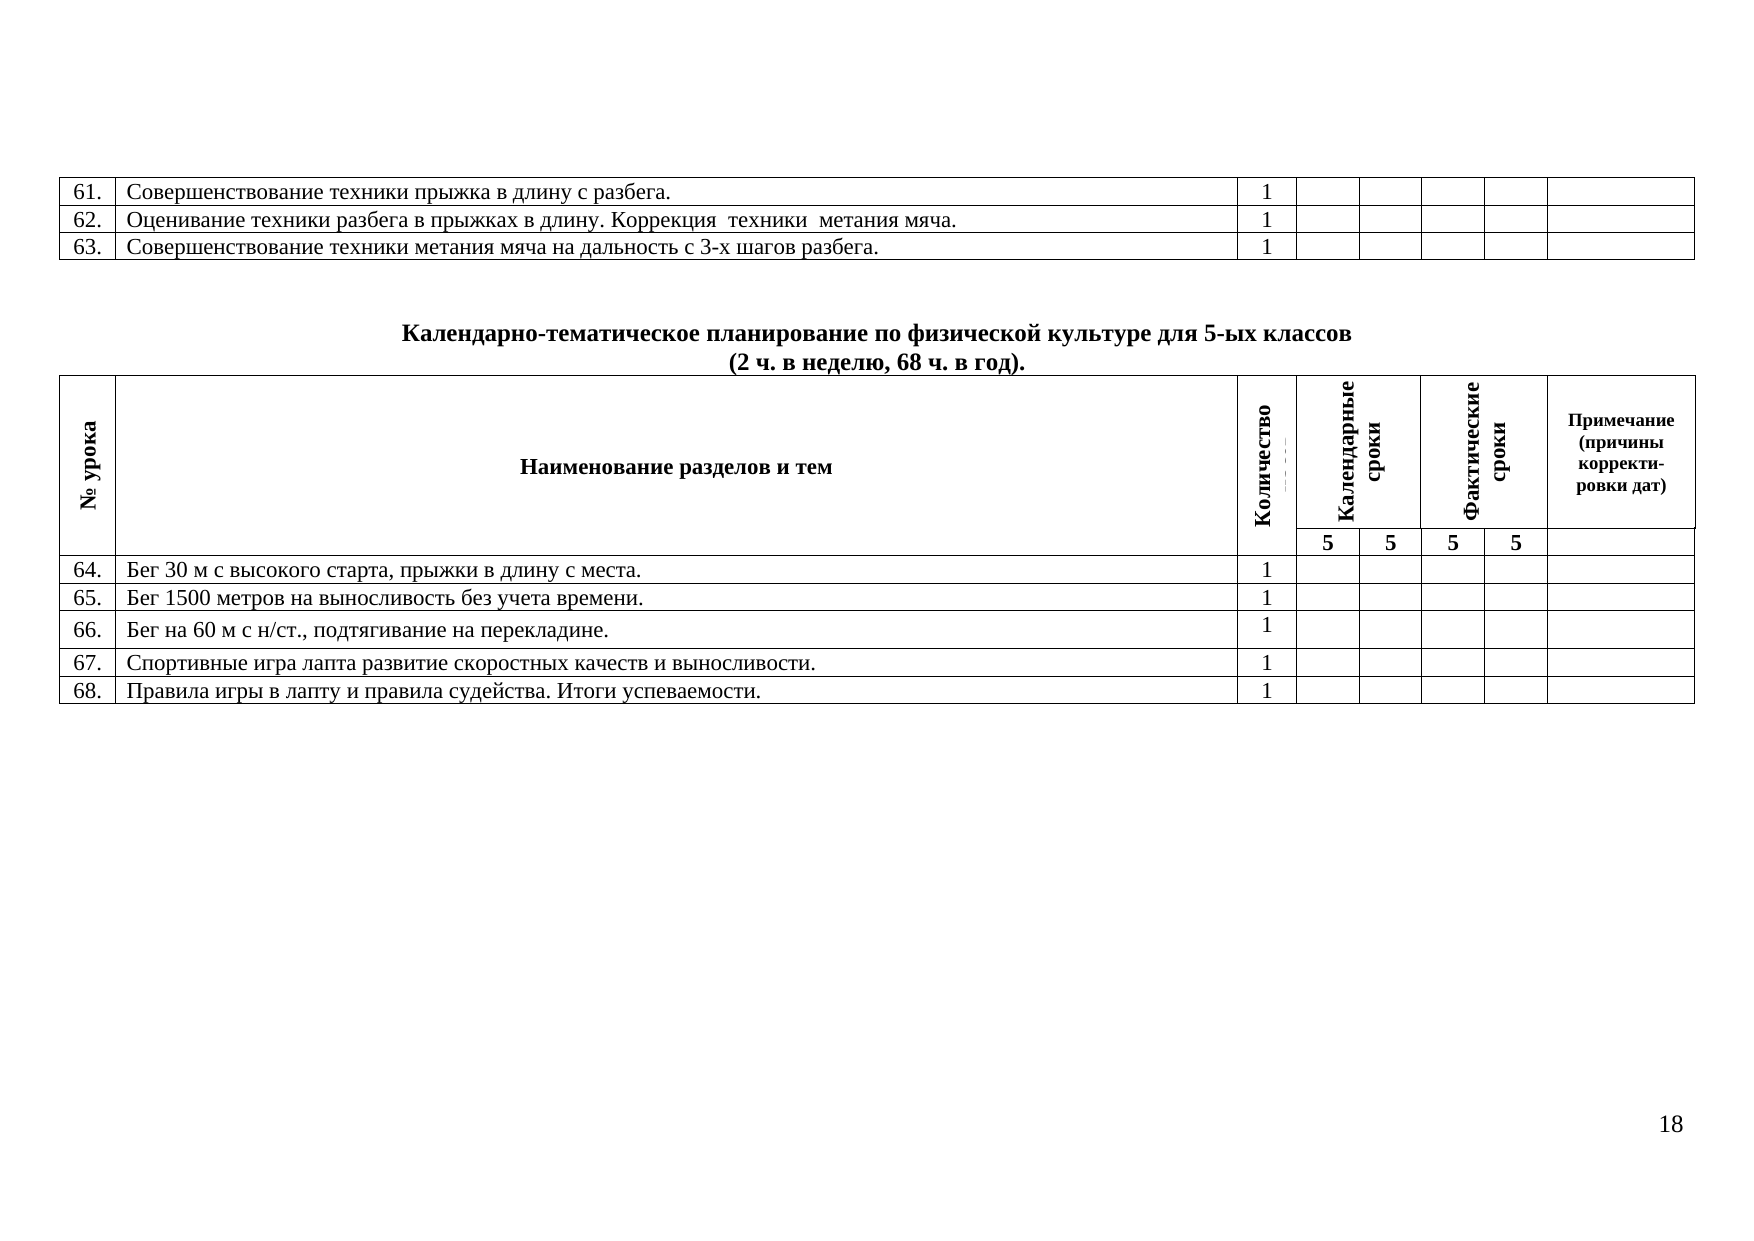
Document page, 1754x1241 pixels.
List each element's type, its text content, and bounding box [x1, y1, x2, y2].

table_header № урока [60, 376, 115, 555]
table_cell [1297, 584, 1359, 610]
table_cell [1360, 206, 1421, 232]
table_cell 1 [1238, 649, 1296, 676]
table_cell 5 [1422, 529, 1484, 555]
table_cell [1422, 178, 1484, 204]
table_cell Бег на 60 м с н/ст., подтягивание на перекладине. [116, 611, 1237, 648]
table_cell [1297, 233, 1359, 259]
table_cell [1485, 233, 1547, 259]
text (2 ч. в неделю, 68 ч. в год). [71, 347, 1683, 375]
table_cell [1548, 584, 1694, 610]
table_cell [1297, 649, 1359, 676]
table_header Фактические сроки [1421, 376, 1547, 528]
table_cell [1297, 178, 1359, 204]
table_cell 1 [1238, 677, 1296, 703]
table_cell [1548, 178, 1694, 204]
table_cell [1422, 233, 1484, 259]
table_cell [1297, 677, 1359, 703]
table_cell [1360, 677, 1421, 703]
table_cell [1548, 233, 1694, 259]
table_header Календарные сроки [1297, 376, 1420, 528]
table_cell [1548, 649, 1694, 676]
table_cell Правила игры в лапту и правила судейства. Итоги успеваемости. [116, 677, 1237, 703]
table_cell 65. [60, 584, 115, 610]
table_cell [1548, 611, 1694, 648]
table_header Примечание (причины корректи-ровки дат) [1548, 376, 1695, 528]
table_cell [1422, 649, 1484, 676]
table_cell [1360, 556, 1421, 583]
table_cell [1360, 178, 1421, 204]
table_cell 61. [60, 178, 115, 204]
text Календарно-тематическое планирование по физической культуре для 5-ых классов [71, 318, 1683, 347]
table_cell [1485, 556, 1547, 583]
table_cell 67. [60, 649, 115, 676]
table_cell 5 [1485, 529, 1547, 555]
table_cell [1548, 529, 1694, 555]
table_cell Бег 1500 метров на выносливость без учета времени. [116, 584, 1237, 610]
table_cell [1297, 556, 1359, 583]
table_cell Бег 30 м с высокого старта, прыжки в длину с места. [116, 556, 1237, 583]
table_cell [1548, 677, 1694, 703]
table_cell 1 [1238, 556, 1296, 583]
table_header Количество часов [1238, 376, 1296, 555]
table_cell [1422, 206, 1484, 232]
table_cell 63. [60, 233, 115, 259]
table_cell [1360, 649, 1421, 676]
table_cell 66. [60, 611, 115, 648]
table_cell [1485, 178, 1547, 204]
table_cell [1422, 584, 1484, 610]
table_cell [1548, 556, 1694, 583]
table_cell Совершенствование техники метания мяча на дальность с 3-х шагов разбега. [116, 233, 1237, 259]
table_cell [1548, 206, 1694, 232]
table_cell 64. [60, 556, 115, 583]
table_cell Спортивные игра лапта развитие скоростных качеств и выносливости. [116, 649, 1237, 676]
table_cell 5 [1360, 529, 1421, 555]
table_cell [1485, 649, 1547, 676]
table_cell 68. [60, 677, 115, 703]
table_cell [1422, 611, 1484, 648]
table_cell [1360, 233, 1421, 259]
table_cell [1485, 206, 1547, 232]
table_cell 62. [60, 206, 115, 232]
table_cell 1 [1238, 233, 1296, 259]
table_cell Совершенствование техники прыжка в длину с разбега. [116, 178, 1237, 204]
table_cell 1 [1238, 584, 1296, 610]
table_cell [1297, 611, 1359, 648]
table_cell Оценивание техники разбега в прыжках в длину. Коррекция техники метания мяча. [116, 206, 1237, 232]
table_cell 1 [1238, 178, 1296, 204]
table_cell [1422, 677, 1484, 703]
table_cell 5 [1297, 529, 1359, 555]
table_cell [1485, 611, 1547, 648]
table_cell [1422, 556, 1484, 583]
table_cell [1297, 206, 1359, 232]
table_cell [1360, 611, 1421, 648]
table_cell [1485, 584, 1547, 610]
table_cell [1360, 584, 1421, 610]
table_cell 1 [1238, 206, 1296, 232]
table_header Наименование разделов и тем [116, 376, 1237, 555]
table_cell 1 [1238, 611, 1296, 648]
table_cell [1485, 677, 1547, 703]
